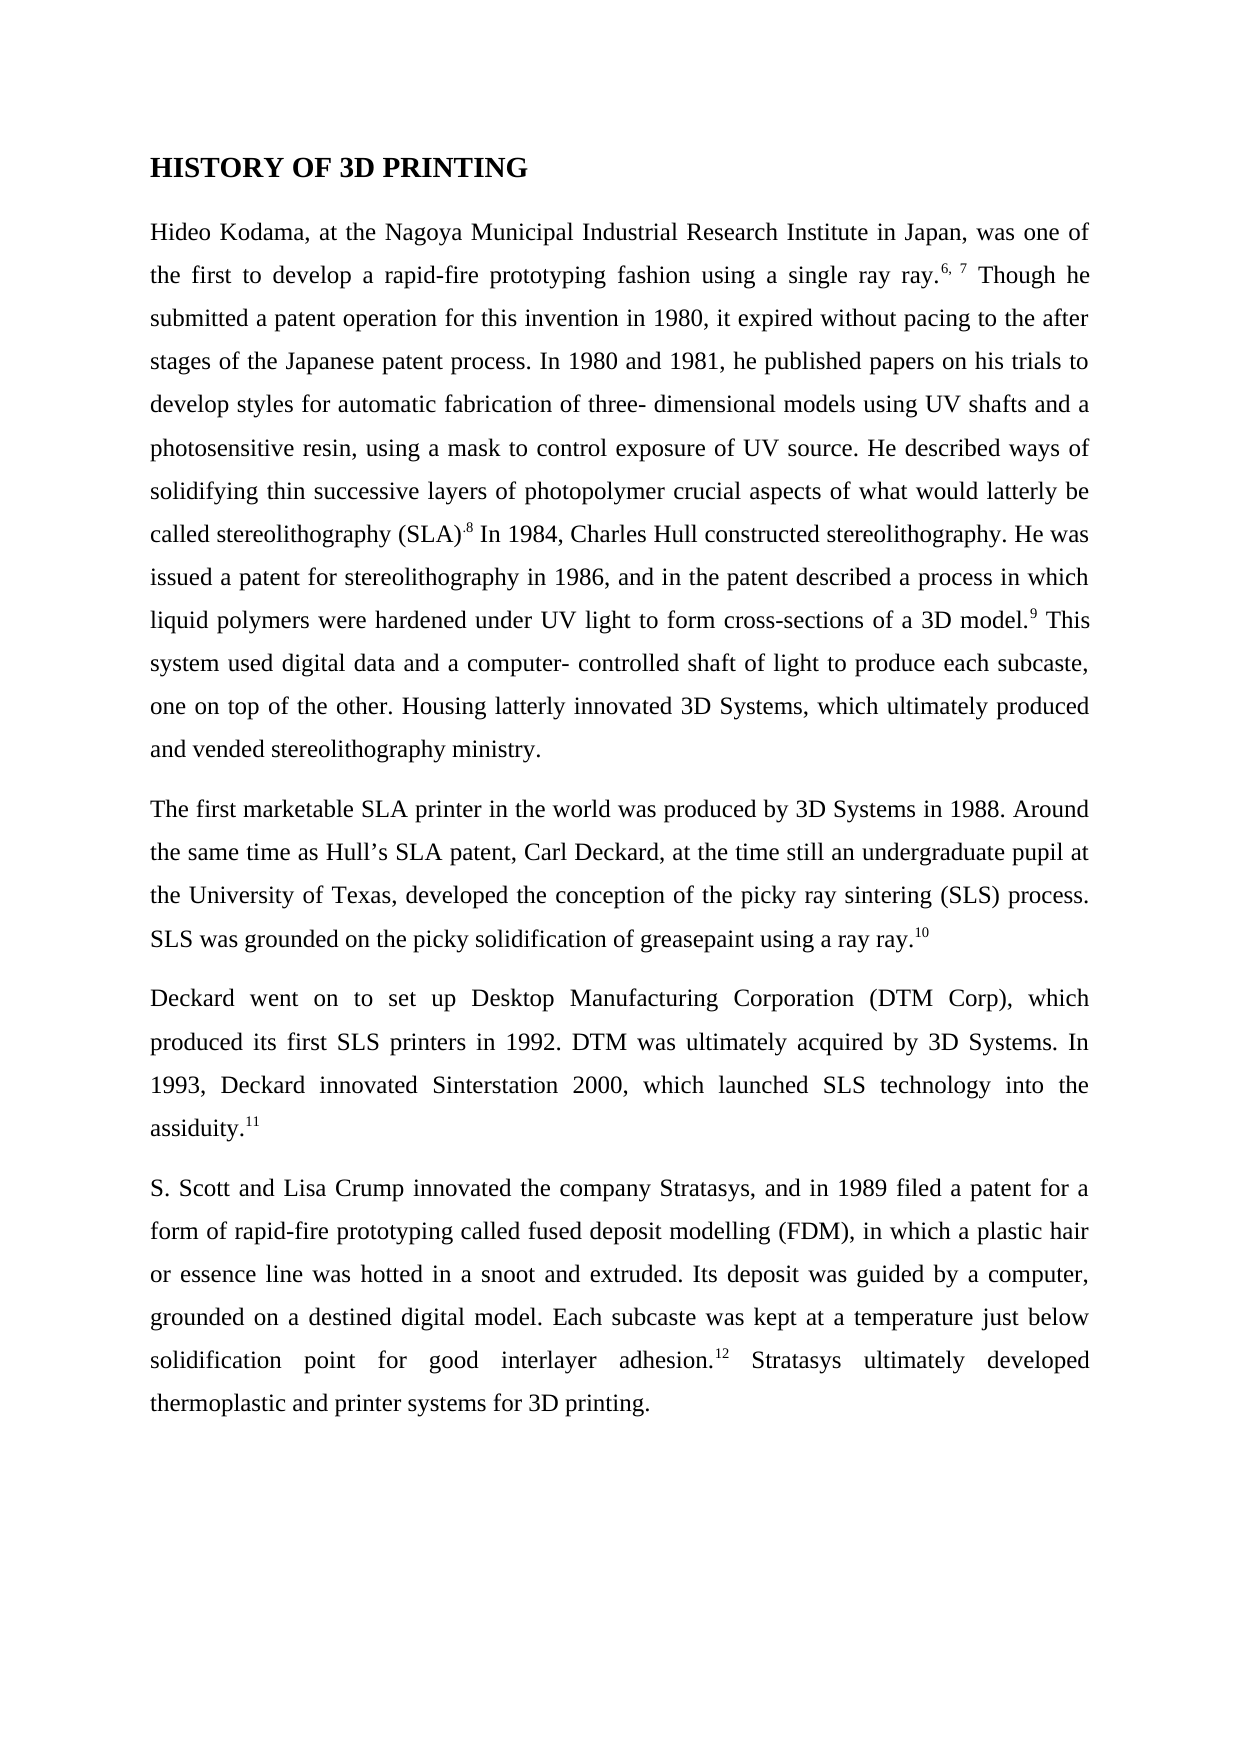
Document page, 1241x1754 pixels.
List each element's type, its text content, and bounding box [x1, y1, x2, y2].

text HISTORY OF 3D PRINTING [150, 150, 1090, 183]
text The first marketable SLA printer in the world was produced by 3D Systems in 1988. Around the same time as Hull’s SLA patent, Carl Deckard, at the time still an undergraduate pupil at the University of Texas, developed the conception of the picky ray sintering (SLS) process. SLS was grounded on the picky solidification of greasepaint using a ray ray.10 [150, 794, 1090, 952]
text Hideo Kodama, at the Nagoya Municipal Industrial Research Institute in Japan, was one of the first to develop a rapid-fire prototyping fashion using a single ray ray.6, 7 Though he submitted a patent operation for this invention in 1980, it expired without pacing to the after stages of the Japanese patent process. In 1980 and 1981, he published papers on his trials to develop styles for automatic fabrication of three- dimensional models using UV shafts and a photosensitive resin, using a mask to control exposure of UV source. He described ways of solidifying thin successive layers of photopolymer crucial aspects of what would latterly be called stereolithography (SLA).8 In 1984, Charles Hull constructed stereolithography. He was issued a patent for stereolithography in 1986, and in the patent described a process in which liquid polymers were hardened under UV light to form cross-sections of a 3D model.9 This system used digital data and a computer- controlled shaft of light to produce each subcaste, one on top of the other. Housing latterly innovated 3D Systems, which ultimately produced and vended stereolithography ministry. [150, 217, 1090, 763]
text Deckard went on to set up Desktop Manufacturing Corporation (DTM Corp), which produced its first SLS printers in 1992. DTM was ultimately acquired by 3D Systems. In 1993, Deckard innovated Sinterstation 2000, which launched SLS technology into the assiduity.11 [150, 983, 1090, 1142]
text S. Scott and Lisa Crump innovated the company Stratasys, and in 1989 filed a patent for a form of rapid-fire prototyping called fused deposit modelling (FDM), in which a plastic hair or essence line was hotted in a snoot and extruded. Its deposit was guided by a computer, grounded on a destined digital model. Each subcaste was kept at a temperature just below solidification point for good interlayer adhesion.12 Stratasys ultimately developed thermoplastic and printer systems for 3D printing. [150, 1173, 1090, 1417]
